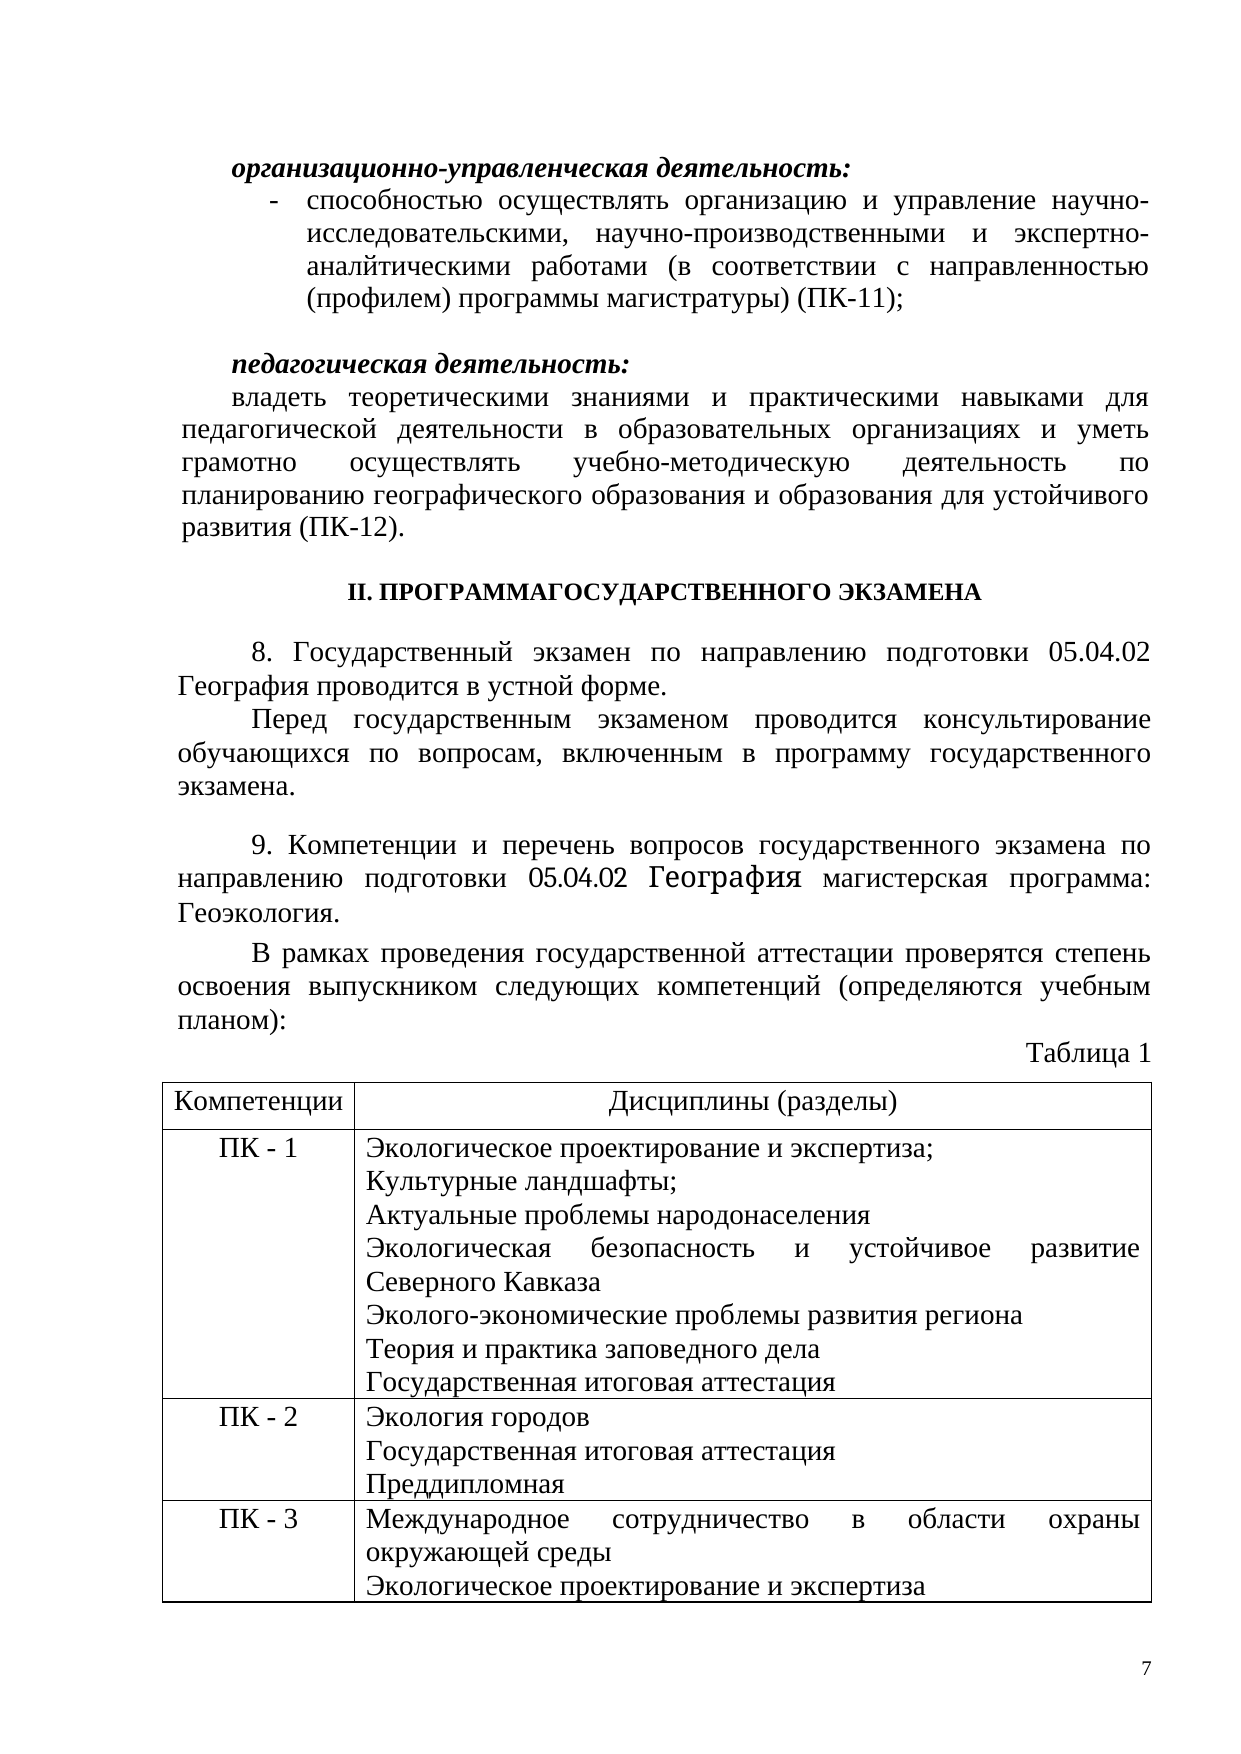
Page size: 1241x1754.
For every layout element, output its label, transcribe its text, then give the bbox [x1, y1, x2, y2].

table_cell ПК - 1 [163, 1130, 354, 1398]
table_cell Экология городов Государственная итоговая аттестация Преддипломная [355, 1399, 1151, 1500]
text педагогическая деятельность: [181, 347, 1152, 380]
text организационно-управленческая деятельность: [181, 151, 1152, 183]
text 8. Государственный экзамен по направлению подготовки 05.04.02 География проводится в устной форме. [177, 634, 1152, 701]
subtitle 9. Компетенции и перечень вопросов государственного экзамена по направлению подготовки 05.04.02 География магистерская программа: Геоэкология. [177, 827, 1152, 929]
table_cell ПК - 2 [163, 1399, 354, 1500]
table_header Дисциплины (разделы) [355, 1083, 1151, 1129]
table_header Компетенции [163, 1083, 354, 1129]
text В рамках проведения государственной аттестации проверятся степень освоения выпускником следующих компетенций (определяются учебным планом): [177, 935, 1152, 1036]
text Перед государственным экзаменом проводится консультирование обучающихся по вопросам, включенным в программу государственного экзамена. [177, 701, 1152, 802]
table_cell ПК - 3 [163, 1501, 354, 1601]
text Таблица 1 [177, 1036, 1152, 1069]
text II. ПРОГРАММАГОСУДАРСТВЕННОГО ЭКЗАМЕНА [177, 577, 1152, 606]
text владеть теоретическими знаниями и практическими навыками для педагогической деятельности в образовательных организациях и уметь грамотно осуществлять учебно-методическую деятельность по планированию географического образования и образования для устойчивого развития (ПК-12). [181, 380, 1149, 543]
table_cell Экологическое проектирование и экспертиза; Культурные ландшафты; Актуальные проблемы народонаселения Экологическая безопасность и устойчивое развитие Северного Кавказа Эколого-экономические проблемы развития региона Теория и практика заповедного дела Государственная итоговая аттестация [355, 1130, 1151, 1398]
list способностью осуществлять организацию и управление научно- исследовательскими, научно-производственными и экспертно-аналйтическими работами (в соответствии с направленностью (профилем) программы магистратуры) (ПК-11); [269, 183, 1149, 314]
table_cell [355, 1501, 1151, 1601]
